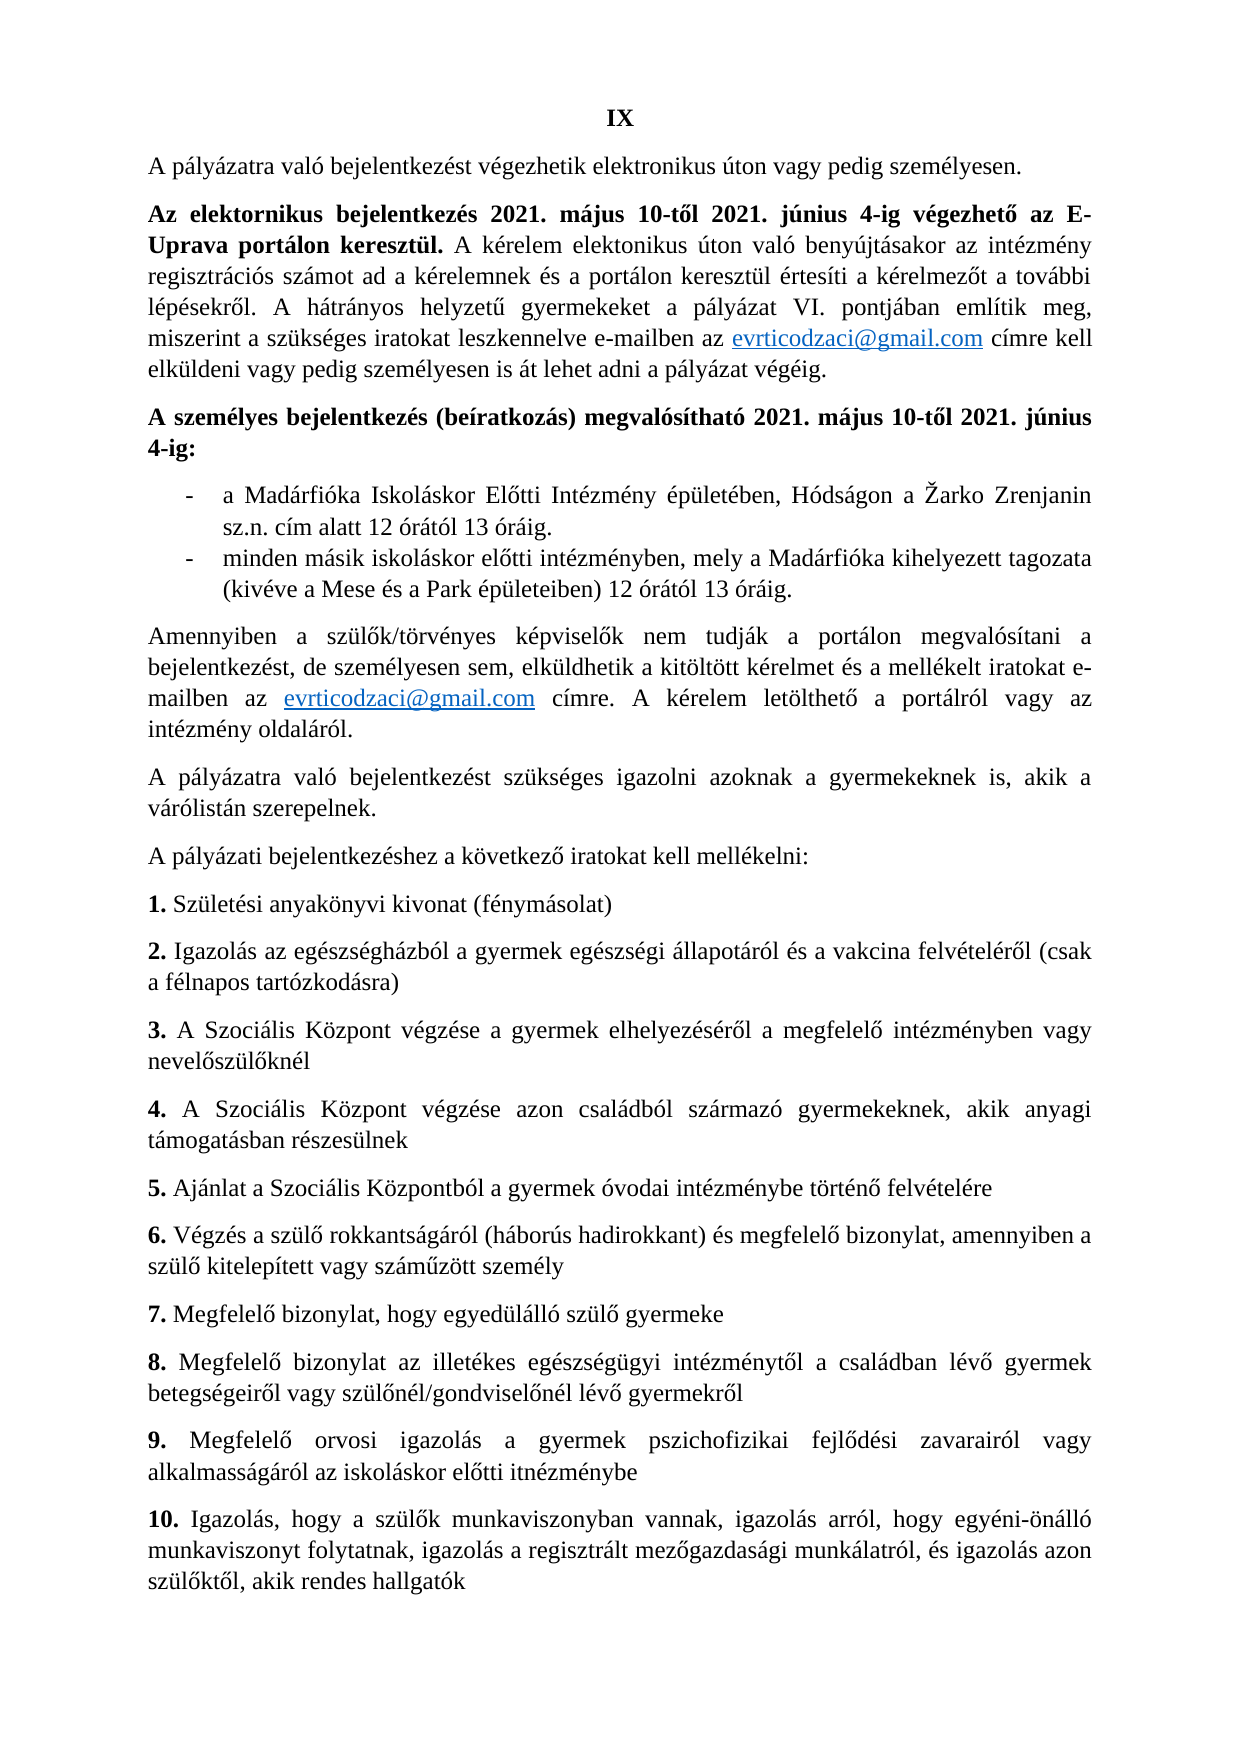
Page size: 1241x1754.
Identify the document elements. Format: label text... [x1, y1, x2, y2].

text IX [148, 103, 1093, 132]
text 1. Születési anyakönyvi kivonat (fénymásolat) [148, 889, 1093, 917]
text 3. A Szociális Központ végzése a gyermek elhelyezéséről a megfelelő intézményben vagy nevelőszülőknél [148, 1015, 1093, 1075]
list a Madárfióka Iskoláskor Előtti Intézmény épületében, Hódságon a Žarko Zrenjanin sz.n. cím alatt 12 órától 13 óráig. [185, 481, 1093, 540]
text 10. Igazolás, hogy a szülők munkaviszonyban vannak, igazolás arról, hogy egyéni-önálló munkaviszonyt folytatnak, igazolás a regisztrált mezőgazdasági munkálatról, és igazolás azon szülőktől, akik rendes hallgatók [148, 1504, 1093, 1595]
text 6. Végzés a szülő rokkantságáról (háborús hadirokkant) és megfelelő bizonylat, amennyiben a szülő kitelepített vagy száműzött személy [148, 1220, 1093, 1280]
text Amennyiben a szülők/törvényes képviselők nem tudják a portálon megvalósítani a bejelentkezést, de személyesen sem, elküldhetik a kitöltött kérelmet és a mellékelt iratokat e-mailben az evrticodzaci@gmail.com címre. A kérelem letölthető a portálról vagy az intézmény oldaláról. [148, 621, 1093, 743]
text A pályázati bejelentkezéshez a következő iratokat kell mellékelni: [148, 841, 1093, 870]
text 5. Ajánlat a Szociális Központból a gyermek óvodai intézménybe történő felvételére [148, 1173, 1093, 1201]
text A pályázatra való bejelentkezést végezhetik elektronikus úton vagy pedig személyesen. [148, 151, 1093, 180]
text A személyes bejelentkezés (beíratkozás) megvalósítható 2021. május 10-től 2021. június 4-ig: [148, 402, 1093, 462]
text 9. Megfelelő orvosi igazolás a gyermek pszichofizikai fejlődési zavarairól vagy alkalmasságáról az iskoláskor előtti itnézménybe [148, 1426, 1093, 1485]
text Az elektornikus bejelentkezés 2021. május 10-től 2021. június 4-ig végezhető az E-Uprava portálon keresztül. A kérelem elektonikus úton való benyújtásakor az intézmény regisztrációs számot ad a kérelemnek és a portálon keresztül értesíti a kérelmezőt a további lépésekről. A hátrányos helyzetű gyermekeket a pályázat VI. pontjában említik meg, miszerint a szükséges iratokat leszkennelve e-mailben az evrticodzaci@gmail.com címre kell elküldeni vagy pedig személyesen is át lehet adni a pályázat végéig. [148, 199, 1093, 383]
list minden másik iskoláskor előtti intézményben, mely a Madárfióka kihelyezett tagozata (kivéve a Mese és a Park épületeiben) 12 órától 13 óráig. [185, 543, 1093, 602]
text 8. Megfelelő bizonylat az illetékes egészségügyi intézménytől a családban lévő gyermek betegségeiről vagy szülőnél/gondviselőnél lévő gyermekről [148, 1347, 1093, 1407]
text A pályázatra való bejelentkezést szükséges igazolni azoknak a gyermekeknek is, akik a várólistán szerepelnek. [148, 762, 1093, 822]
text 7. Megfelelő bizonylat, hogy egyedülálló szülő gyermeke [148, 1299, 1093, 1328]
text 4. A Szociális Központ végzése azon családból származó gyermekeknek, akik anyagi támogatásban részesülnek [148, 1094, 1093, 1154]
text 2. Igazolás az egészségházból a gyermek egészségi állapotáról és a vakcina felvételéről (csak a félnapos tartózkodásra) [148, 936, 1093, 996]
